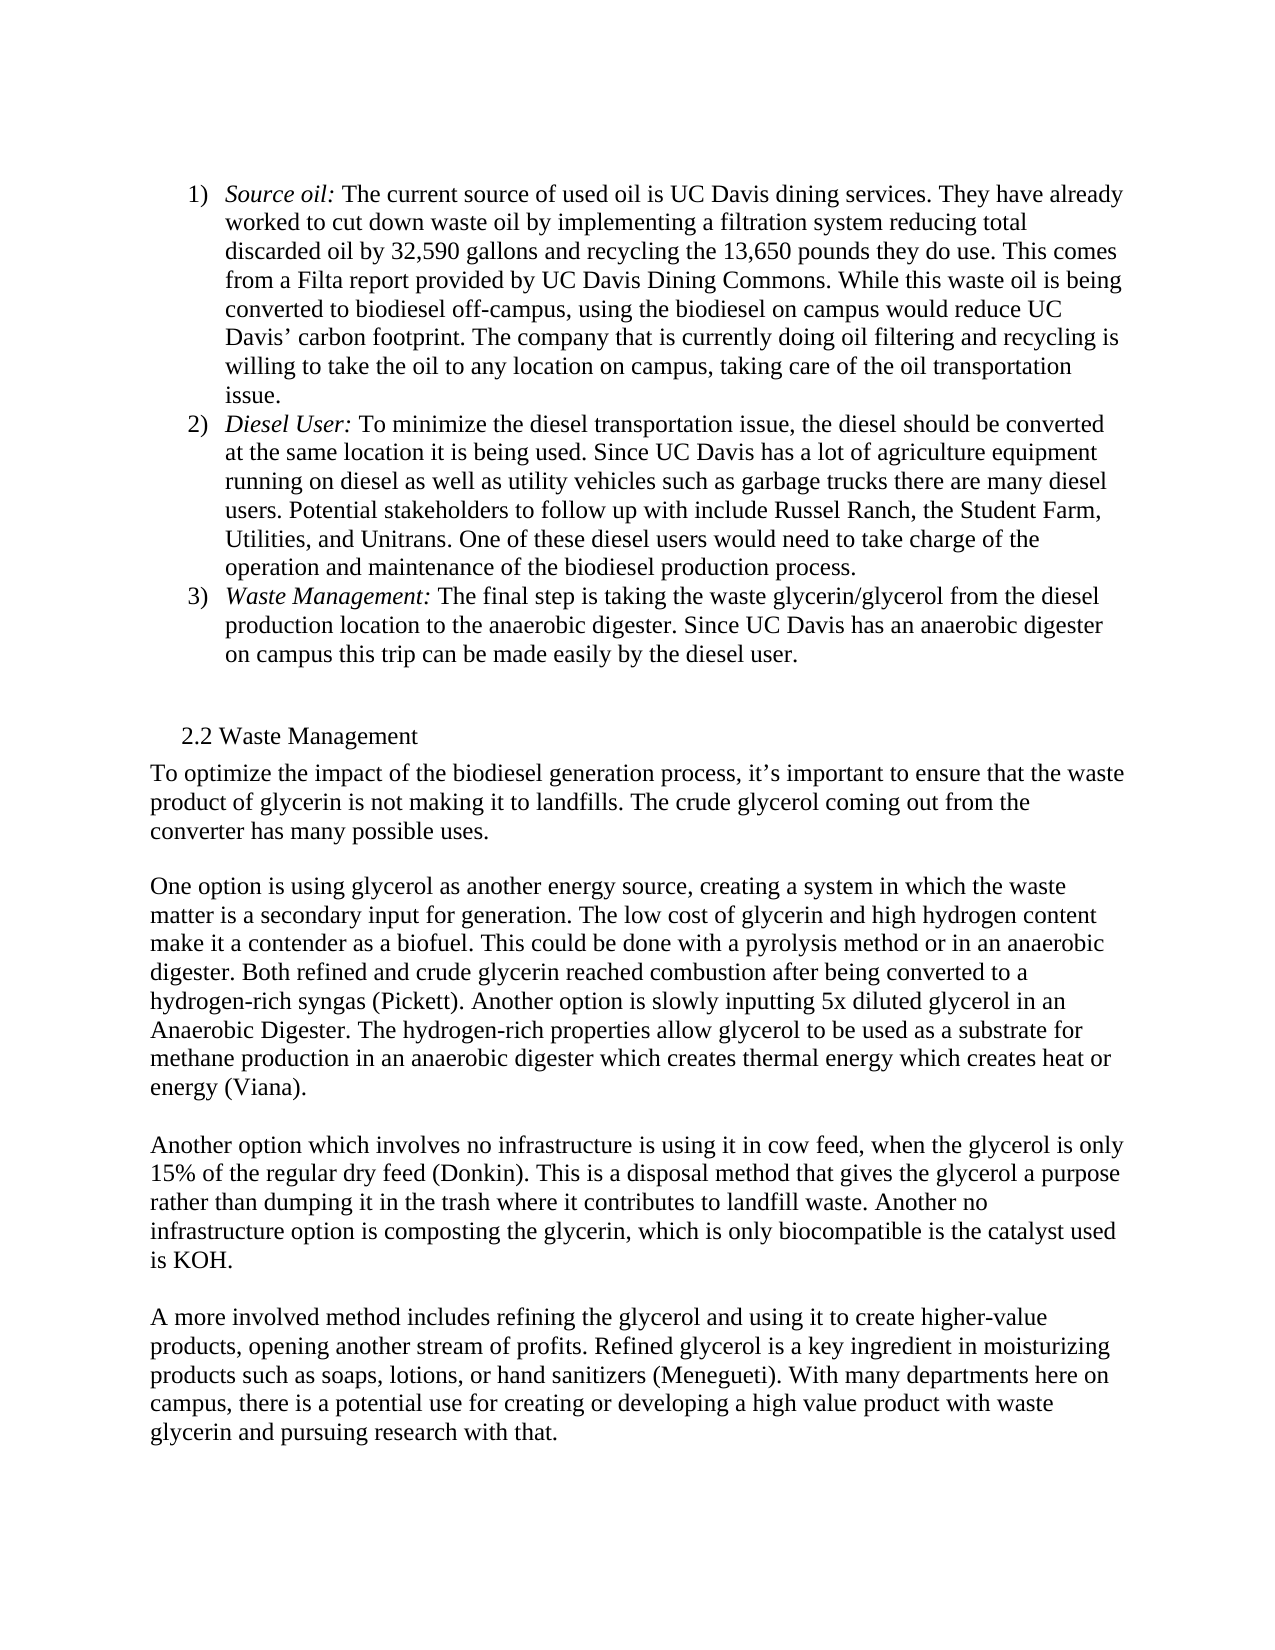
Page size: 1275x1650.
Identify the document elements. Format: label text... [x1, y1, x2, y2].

text A more involved method includes refining the glycerol and using it to create higher-value products, opening another stream of profits. Refined glycerol is a key ingredient in moisturizing products such as soaps, lotions, or hand sanitizers (Menegueti). With many departments here on campus, there is a potential use for creating or developing a high value product with waste glycerin and pursuing research with that. [150, 1302, 1125, 1446]
text One option is using glycerol as another energy source, creating a system in which the waste matter is a secondary input for generation. The low cost of glycerin and high hydrogen content make it a contender as a biofuel. This could be done with a pyrolysis method or in an anaerobic digester. Both refined and crude glycerin reached combustion after being converted to a hydrogen-rich syngas (Pickett). Another option is slowly inputting 5x diluted glycerol in an Anaerobic Digester. The hydrogen-rich properties allow glycerol to be used as a substrate for methane production in an anaerobic digester which creates thermal energy which creates heat or energy (Viana). [150, 871, 1125, 1101]
text To optimize the impact of the biodiesel generation process, it’s important to ensure that the waste product of glycerin is not making it to landfills. The crude glycerol coming out from the converter has many possible uses. [150, 758, 1125, 844]
list Waste Management: The final step is taking the waste glycerin/glycerol from the diesel production location to the anaerobic digester. Since UC Davis has an anaerobic digester on campus this trip can be made easily by the diesel user. [187, 581, 1125, 667]
list Diesel User: To minimize the diesel transportation issue, the diesel should be converted at the same location it is being used. Since UC Davis has a lot of agriculture equipment running on diesel as well as utility vehicles such as garbage trucks there are many diesel users. Potential stakeholders to follow up with include Russel Ranch, the Student Farm, Utilities, and Unitrans. One of these diesel users would need to take charge of the operation and maintenance of the biodiesel production process. [187, 409, 1125, 581]
list Source oil: The current source of used oil is UC Davis dining services. They have already worked to cut down waste oil by implementing a filtration system reducing total discarded oil by 32,590 gallons and recycling the 13,650 pounds they do use. This comes from a Filta report provided by UC Davis Dining Commons. While this waste oil is being converted to biodiesel off-campus, using the biodiesel on campus would reduce UC Davis’ carbon footprint. The company that is currently doing oil filtering and recycling is willing to take the oil to any location on campus, taking care of the oil transportation issue. [187, 179, 1125, 409]
subtitle 2.2 Waste Management [150, 721, 1125, 750]
text Another option which involves no infrastructure is using it in cow feed, when the glycerol is only 15% of the regular dry feed (Donkin). This is a disposal method that gives the glycerol a purpose rather than dumping it in the trash where it contributes to landfill waste. Another no infrastructure option is composting the glycerin, which is only biocompatible is the catalyst used is KOH. [150, 1130, 1125, 1273]
